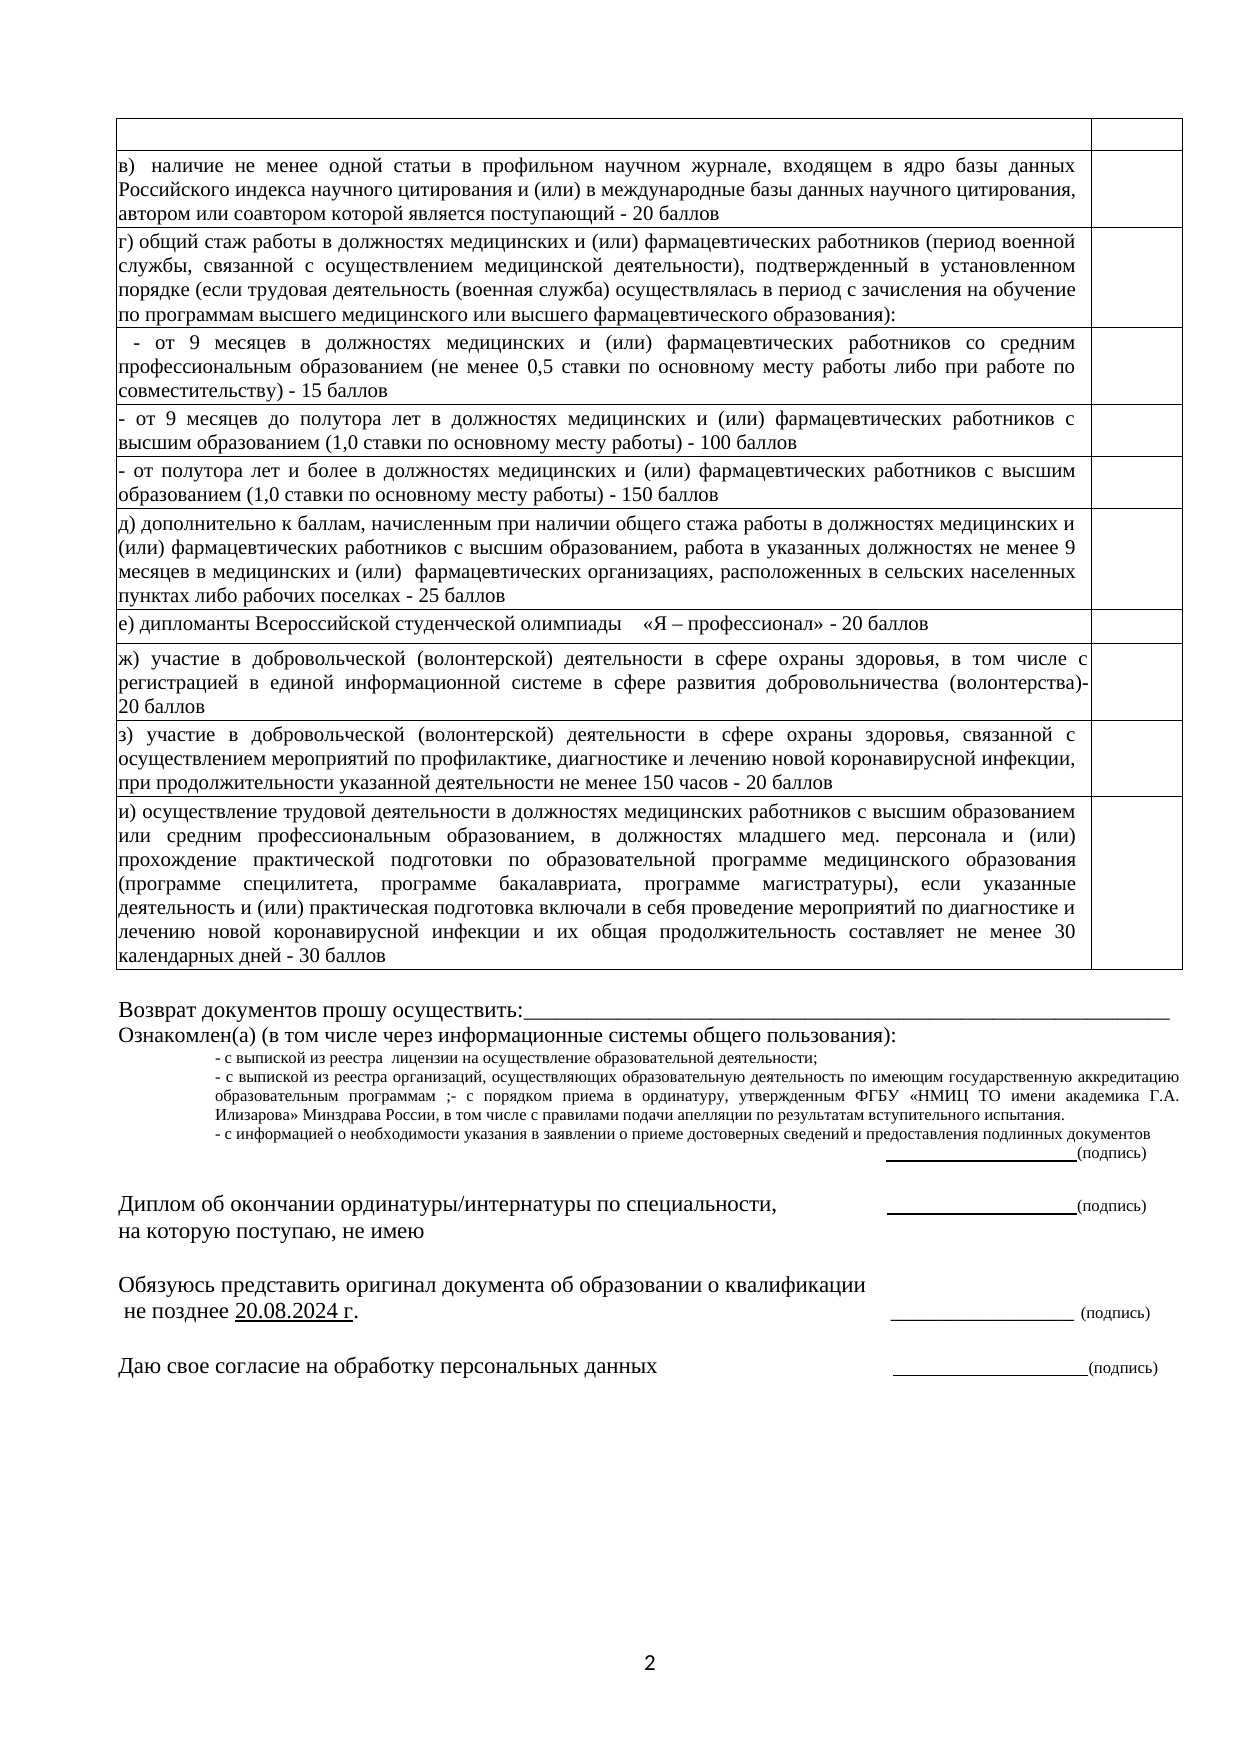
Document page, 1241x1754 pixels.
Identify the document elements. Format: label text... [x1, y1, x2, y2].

table_cell е) дипломанты Всероссийской студенческой олимпиады «Я – профессионал» - 20 баллов [117, 610, 1091, 643]
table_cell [117, 119, 1091, 150]
text на которую поступаю, не имею [118, 1217, 1181, 1243]
text Возврат документов прошу осуществить:______________________________________________________________ [118, 996, 1181, 1022]
table_cell ж) участие в добровольческой (волонтерской) деятельности в сфере охраны здоровья, в том числе с регистрацией в единой информационной системе в сфере развития добровольничества (волонтерства)- 20 баллов [117, 644, 1091, 719]
text - с выпиской из реестра лицензии на осуществление образовательной деятельности; [215, 1047, 1181, 1067]
table_cell [1092, 119, 1182, 150]
text не позднее 20.08.2024 г. ________________ (подпись) [118, 1298, 1181, 1324]
text Даю свое согласие на обработку персональных данных (подпись) [118, 1352, 1181, 1378]
table_cell [1092, 151, 1182, 227]
table_cell [1092, 228, 1182, 327]
table_cell [1092, 610, 1182, 643]
table_cell д) дополнительно к баллам, начисленным при наличии общего стажа работы в должностях медицинских и (или) фармацевтических работников с высшим образованием, работа в указанных должностях не менее 9 месяцев в медицинских и (или) фармацевтических организациях, расположенных в сельских населенных пунктах либо рабочих поселках - 25 баллов [117, 509, 1091, 608]
table_cell - от 9 месяцев в должностях медицинских и (или) фармацевтических работников со средним профессиональным образованием (не менее 0,5 ставки по основному месту работы либо при работе по совместительству) - 15 баллов [117, 328, 1091, 403]
text (подпись) [118, 1143, 1181, 1162]
table_cell [1092, 721, 1182, 796]
table_cell и) осуществление трудовой деятельности в должностях медицинских работников с высшим образованием или средним профессиональным образованием, в должностях младшего мед. персонала и (или) прохождение практической подготовки по образовательной программе медицинского образования (программе специлитета, программе бакалавриата, программе магистратуры), если указанные деятельность и (или) практическая подготовка включали в себя проведение мероприятий по диагностике и лечению новой коронавирусной инфекции и их общая продолжительность составляет не менее 30 календарных дней - 30 баллов [117, 797, 1091, 968]
table_cell - от 9 месяцев до полутора лет в должностях медицинских и (или) фармацевтических работников с высшим образованием (1,0 ставки по основному месту работы) - 100 баллов [117, 405, 1091, 456]
table_cell [1092, 405, 1182, 456]
table_cell [1092, 644, 1182, 719]
table_cell [1092, 797, 1182, 968]
table_cell г) общий стаж работы в должностях медицинских и (или) фармацевтических работников (период военной службы, связанной с осуществлением медицинской деятельности), подтвержденный в установленном порядке (если трудовая деятельность (военная служба) осуществлялась в период с зачисления на обучение по программам высшего медицинского или высшего фармацевтического образования): [117, 228, 1091, 327]
table_cell в) наличие не менее одной статьи в профильном научном журнале, входящем в ядро базы данных Российского индекса научного цитирования и (или) в международные базы данных научного цитирования, автором или соавтором которой является поступающий - 20 баллов [117, 151, 1091, 227]
text Диплом об окончании ординатуры/интернатуры по специальности, (подпись) [118, 1191, 1181, 1217]
text - с информацией о необходимости указания в заявлении о приеме достоверных сведений и предоставления подлинных документов [215, 1124, 1181, 1143]
table_cell - от полутора лет и более в должностях медицинских и (или) фармацевтических работников с высшим образованием (1,0 ставки по основному месту работы) - 150 баллов [117, 457, 1091, 508]
text - с выпиской из реестра организаций, осуществляющих образовательную деятельность по имеющим государственную аккредитацию образовательным программам ;- с порядком приема в ординатуру, утвержденным ФГБУ «НМИЦ ТО имени академика Г.А. Илизарова» Минздрава России, в том числе с правилами подачи апелляции по результатам вступительного испытания. [215, 1067, 1181, 1124]
text Обязуюсь представить оригинал документа об образовании о квалификации [118, 1271, 1181, 1298]
text Ознакомлен(а) (в том числе через информационные системы общего пользования): [118, 1022, 1181, 1047]
table_cell з) участие в добровольческой (волонтерской) деятельности в сфере охраны здоровья, связанной с осуществлением мероприятий по профилактике, диагностике и лечению новой коронавирусной инфекции, при продолжительности указанной деятельности не менее 150 часов - 20 баллов [117, 721, 1091, 796]
table_cell [1092, 509, 1182, 608]
table_cell [1092, 328, 1182, 403]
table_cell [1092, 457, 1182, 508]
